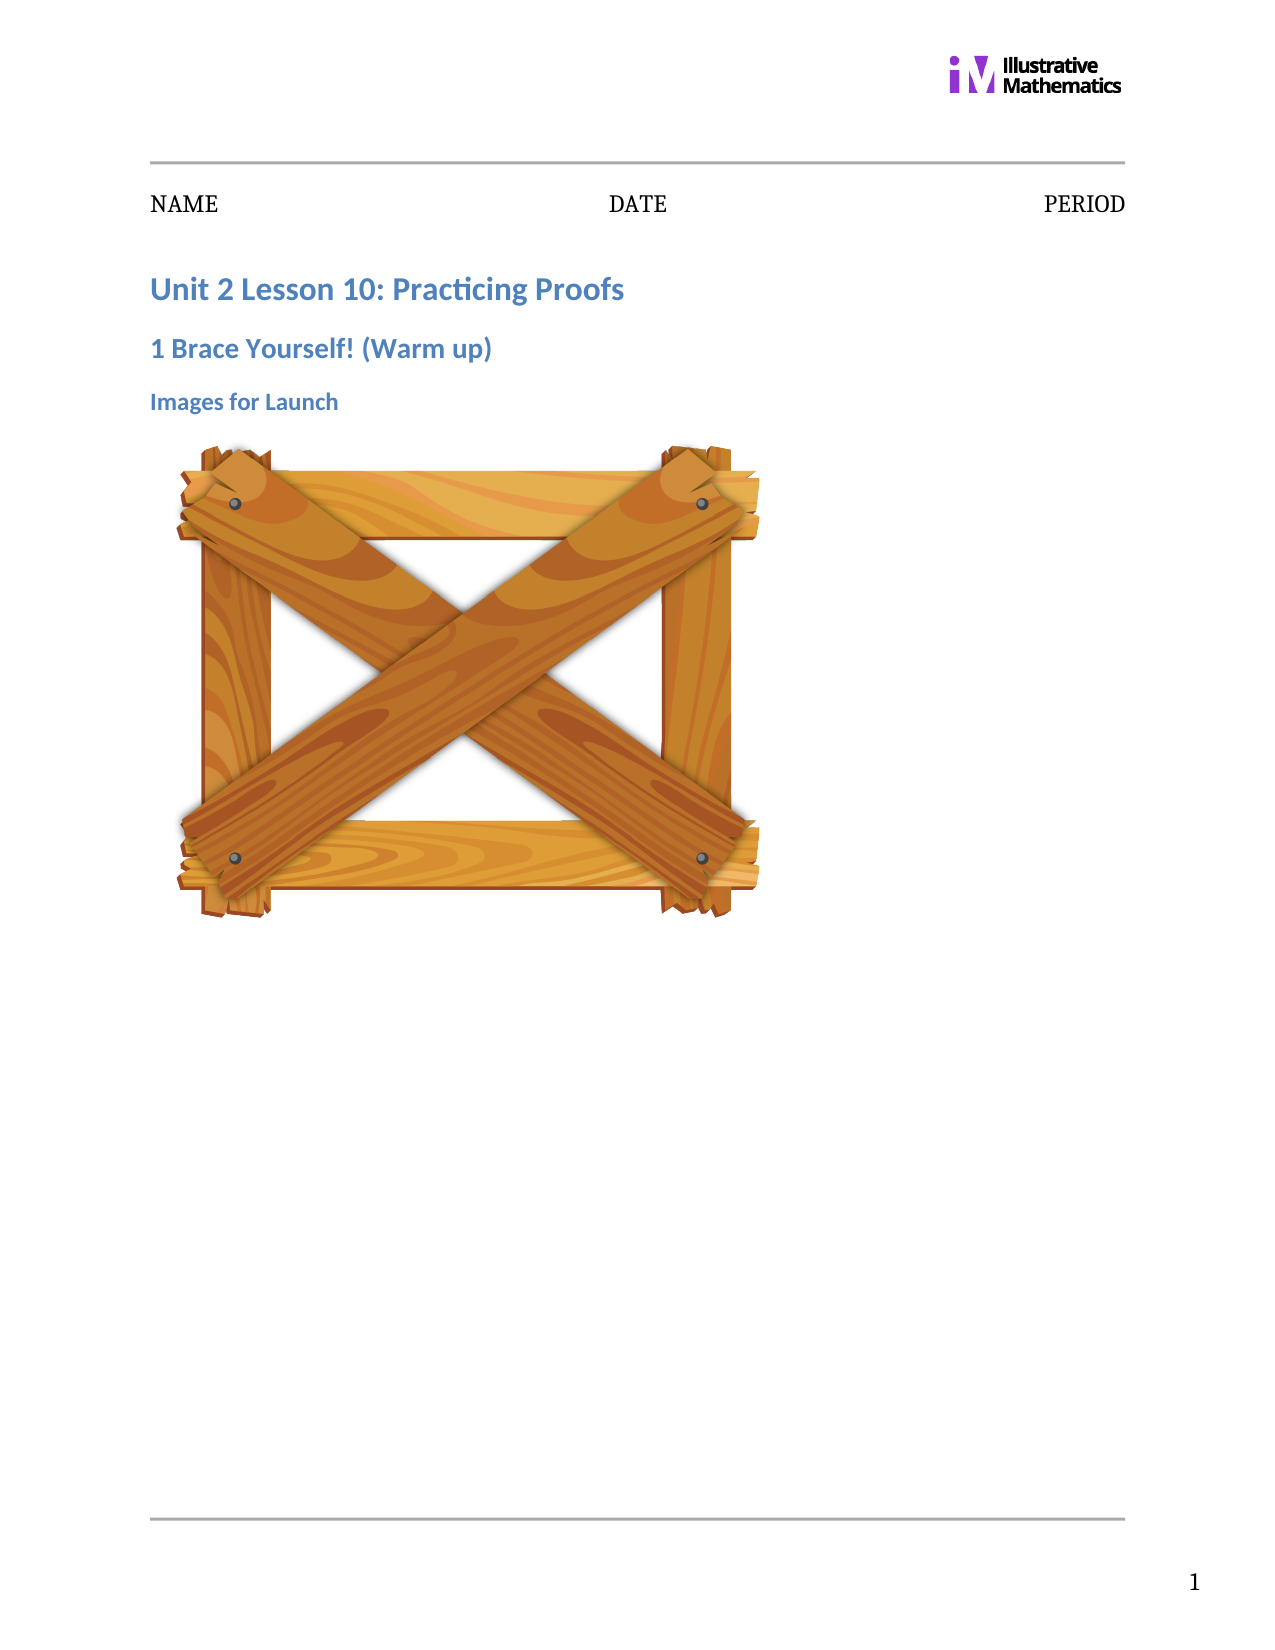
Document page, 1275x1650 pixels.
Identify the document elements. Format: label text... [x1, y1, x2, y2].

picture [168, 435, 760, 918]
subtitle Images for Launch [150, 386, 1125, 417]
subtitle 1 Brace Yourself! (Warm up) [150, 330, 1125, 366]
picture [949, 55, 1121, 93]
subtitle Unit 2 Lesson 10: Practicing Proofs [150, 268, 1125, 309]
